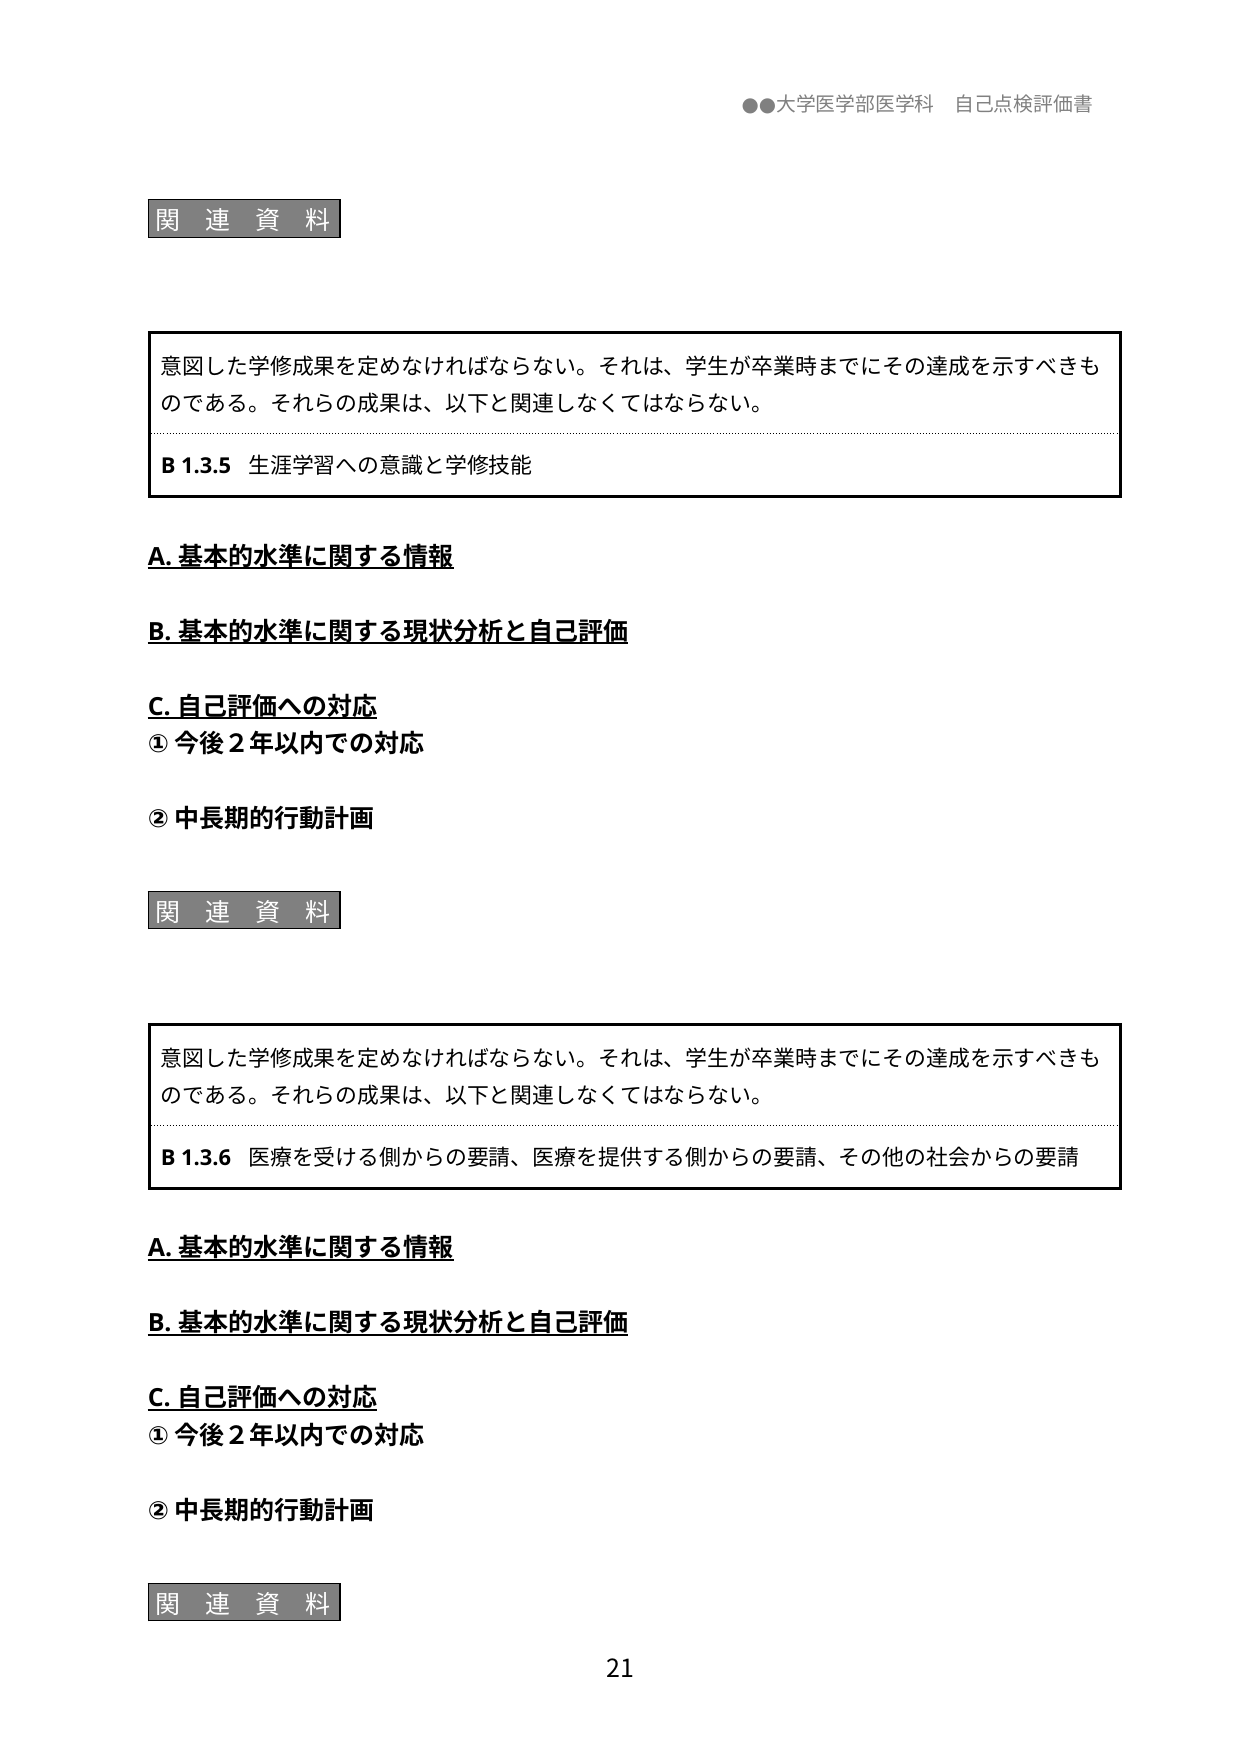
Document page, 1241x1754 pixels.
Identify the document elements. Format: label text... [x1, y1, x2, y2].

text ②中長期的行動計画 [148, 798, 1093, 835]
text 関 連 資 料/ [148, 181, 1092, 256]
text ②中長期的行動計画 [148, 1490, 1093, 1527]
table_cell B 1.3.6 医療を受ける側からの要請、医療を提供する側からの要請、その他の社会からの要請 [151, 1125, 1119, 1187]
text A. 基本的水準に関する情報 [148, 535, 1092, 573]
text A. 基本的水準に関する情報 [148, 1227, 1092, 1265]
text 関 連 資 料/ [148, 873, 1092, 948]
text ①今後２年以内での対応 [148, 1415, 1093, 1452]
text ①今後２年以内での対応 [148, 723, 1093, 760]
table_cell B 1.3.5 生涯学習への意識と学修技能 [151, 433, 1119, 495]
text 関 連 資 料/ [148, 1565, 1092, 1640]
text C. 自己評価への対応 [148, 685, 1092, 723]
text B. 基本的水準に関する現状分析と自己評価 [148, 1302, 1092, 1340]
table_header 意図した学修成果を定めなければならない。それは、学生が卒業時までにその達成を示すべきものである。それらの成果は、以下と関連しなくてはならない。 [151, 1026, 1119, 1124]
text B. 基本的水準に関する現状分析と自己評価 [148, 610, 1092, 648]
text C. 自己評価への対応 [148, 1377, 1092, 1415]
table_header 意図した学修成果を定めなければならない。それは、学生が卒業時までにその達成を示すべきものである。それらの成果は、以下と関連しなくてはならない。 [151, 334, 1119, 433]
